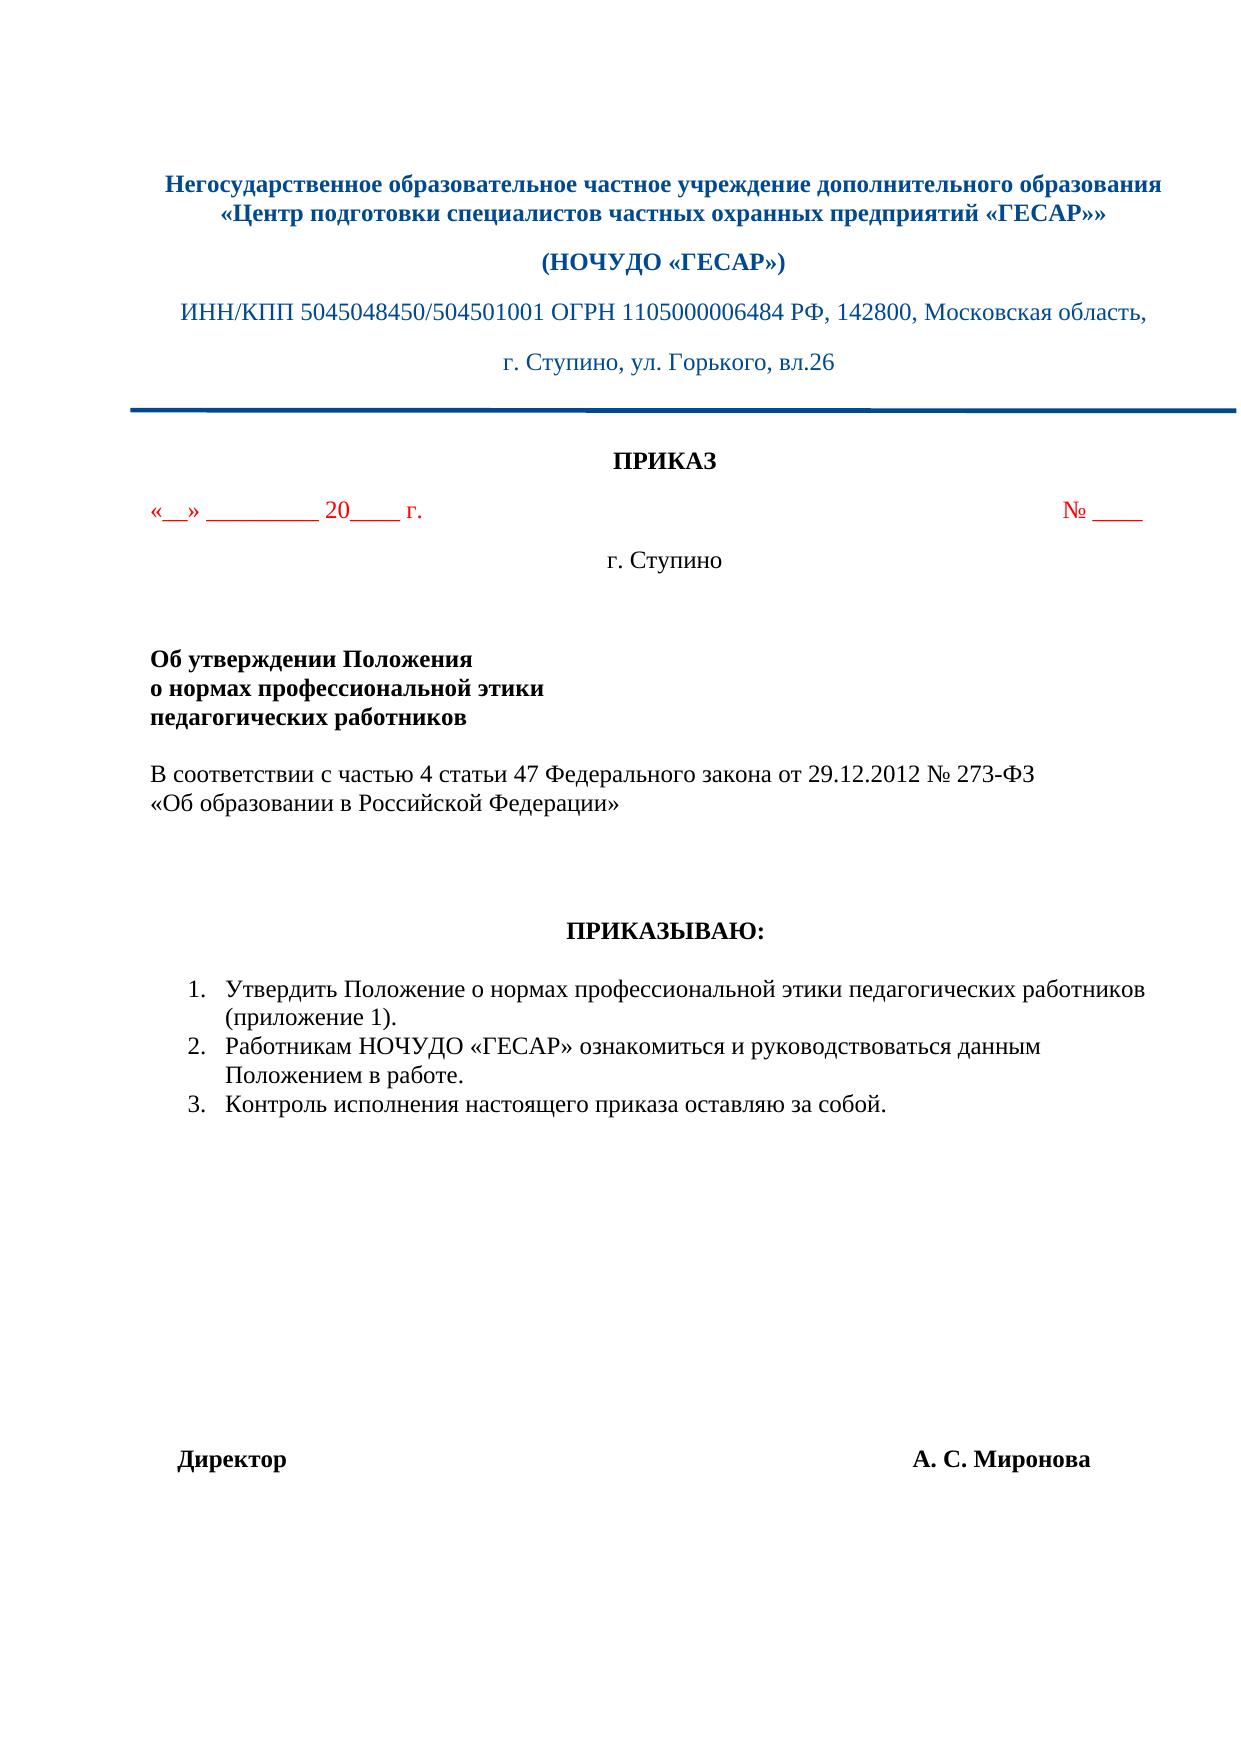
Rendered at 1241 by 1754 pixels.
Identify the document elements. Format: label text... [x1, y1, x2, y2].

text ИНН/КПП 5045048450/504501001 ОГРН 1105000006484 РФ, 142800, Московская область, [150, 297, 1177, 326]
text (НОЧУДО «ГЕСАР») [150, 247, 1177, 276]
text Негосударственное образовательное частное учреждение дополнительного образования «Центр подготовки специалистов частных охранных предприятий «ГЕСАР»» [150, 169, 1177, 227]
text «__» _________ 20____ г. [150, 495, 987, 524]
text г. Ступино [150, 545, 1179, 574]
text Об утверждении Положения [150, 644, 1179, 673]
text № ____ [1062, 495, 1152, 524]
text ПРИКАЗ [150, 446, 1179, 474]
text о нормах профессиональной этики [150, 673, 1179, 702]
list Работникам НОЧУДО «ГЕСАР» ознакомиться и руководствоваться данным Положением в работе. [187, 1031, 1137, 1089]
text г. Ступино, ул. Горького, вл.26 [150, 347, 1181, 375]
list Утвердить Положение о нормах профессиональной этики педагогических работников (приложение 1). [187, 974, 1152, 1031]
list Контроль исполнения настоящего приказа оставляю за собой. [187, 1089, 1152, 1117]
text ПРИКАЗЫВАЮ: [150, 916, 1181, 944]
text Директор А. С. Миронова [177, 1444, 1152, 1473]
text В соответствии с частью 4 статьи 47 Федерального закона от 29.12.2012 № 273-ФЗ [150, 759, 1152, 788]
text педагогических работников [150, 702, 1179, 730]
text «Об образовании в Российской Федерации» [150, 788, 1152, 817]
